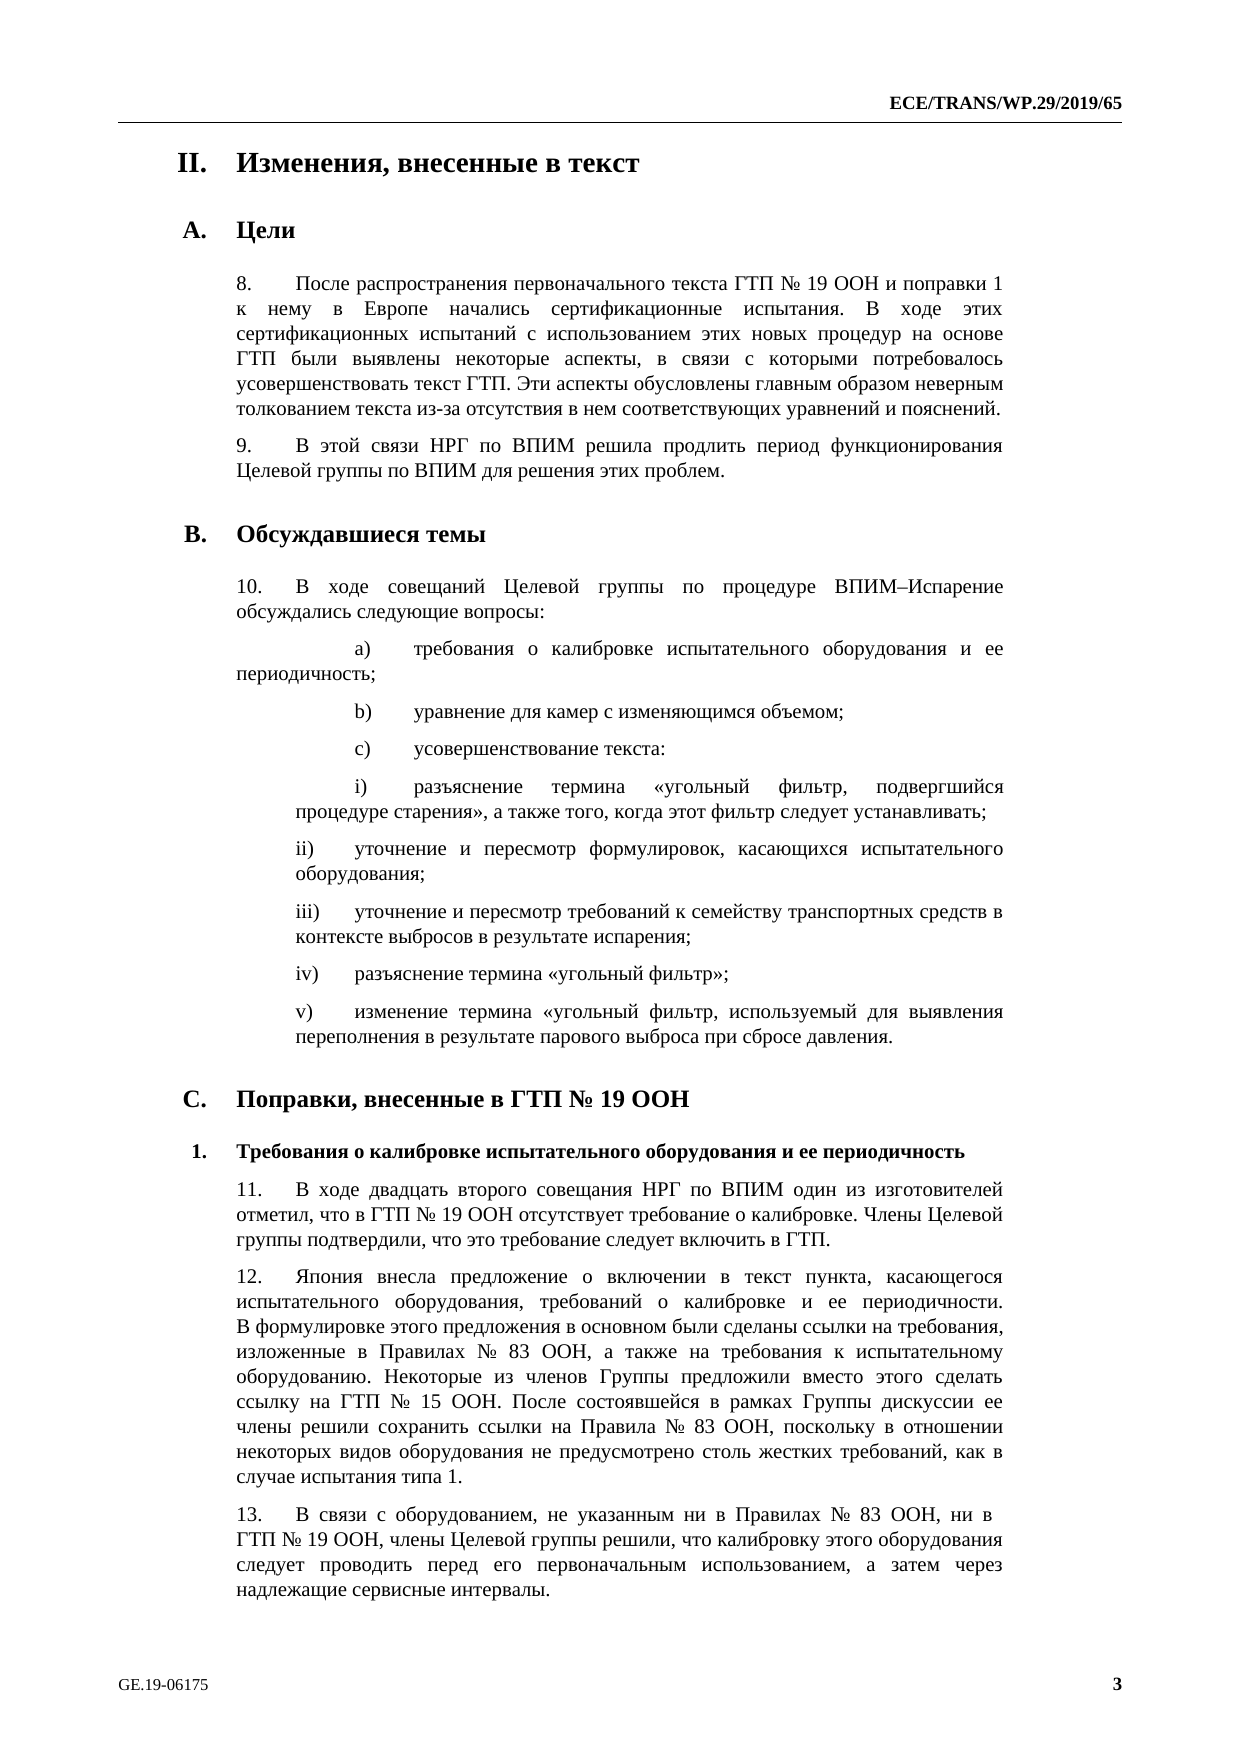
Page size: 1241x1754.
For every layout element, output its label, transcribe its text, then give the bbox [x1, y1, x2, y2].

text v) изменение термина «угольный фильтр, используемый для выявления переполнения в результате парового выброса при сбросе давления. [236, 998, 1004, 1048]
text a) требования о калибровке испытательного оборудования и ее периодичность; [236, 635, 1004, 685]
text 13. В связи с оборудованием, не указанным ни в Правилах № 83 ООН, ни в ГТП № 19 ООН, члены Целевой группы решили, что калибровку этого оборудования следует проводить перед его первоначальным использованием, а затем через надлежащие сервисные интервалы. [236, 1501, 1004, 1601]
text 10. В ходе совещаний Целевой группы по процедуре ВПИМ–Испарение обсуждались следующие вопросы: [236, 573, 1004, 623]
text 1. Требования о калибровке испытательного оборудования и ее периодичность [118, 1138, 1004, 1163]
text ii) уточнение и пересмотр формулировок, касающихся испытательного оборудования; [236, 835, 1004, 885]
text i) разъяснение термина «угольный фильтр, подвергшийся процедуре старения», а также того, когда этот фильтр следует устанавливать; [236, 773, 1004, 823]
text iv) разъяснение термина «угольный фильтр»; [236, 960, 1004, 985]
text 9. В этой связи НРГ по ВПИМ решила продлить период функционирования Целевой группы по ВПИМ для решения этих проблем. [236, 432, 1004, 482]
text II. Изменения, внесенные в текст [118, 148, 1004, 179]
text с) усовершенствование текста: [236, 735, 1004, 760]
text C. Поправки, внесенные в ГТП № 19 ООН [118, 1085, 1004, 1113]
text 8. После распространения первоначального текста ГТП № 19 ООН и поправки 1 к нему в Европе начались сертификационные испытания. В ходе этих сертификационных испытаний с использованием этих новых процедур на основе ГТП были выявлены некоторые аспекты, в связи с которыми потребовалось усовершенствовать текст ГТП. Эти аспекты обусловлены главным образом неверным толкованием текста из-за отсутствия в нем соответствующих уравнений и пояснений. [236, 269, 1004, 419]
text A. Цели [118, 216, 1004, 244]
text b) уравнение для камер с изменяющимся объемом; [236, 698, 1004, 723]
text iii) уточнение и пересмотр требований к семейству транспортных средств в контексте выбросов в результате испарения; [236, 898, 1004, 948]
text 12. Япония внесла предложение о включении в текст пункта, касающегося испытательного оборудования, требований о калибровке и ее периодичности. В формулировке этого предложения в основном были сделаны ссылки на требования, изложенные в Правилах № 83 ООН, а также на требования к испытательному оборудованию. Некоторые из членов Группы предложили вместо этого сделать ссылку на ГТП № 15 ООН. После состоявшейся в рамках Группы дискуссии ее члены решили сохранить ссылки на Правила № 83 ООН, поскольку в отношении некоторых видов оборудования не предусмотрено столь жестких требований, как в случае испытания типа 1. [236, 1263, 1004, 1488]
text B. Обсуждавшиеся темы [118, 519, 1004, 548]
text 11. В ходе двадцать второго совещания НРГ по ВПИМ один из изготовителей отметил, что в ГТП № 19 ООН отсутствует требование о калибровке. Члены Целевой группы подтвердили, что это требование следует включить в ГТП. [236, 1176, 1004, 1251]
